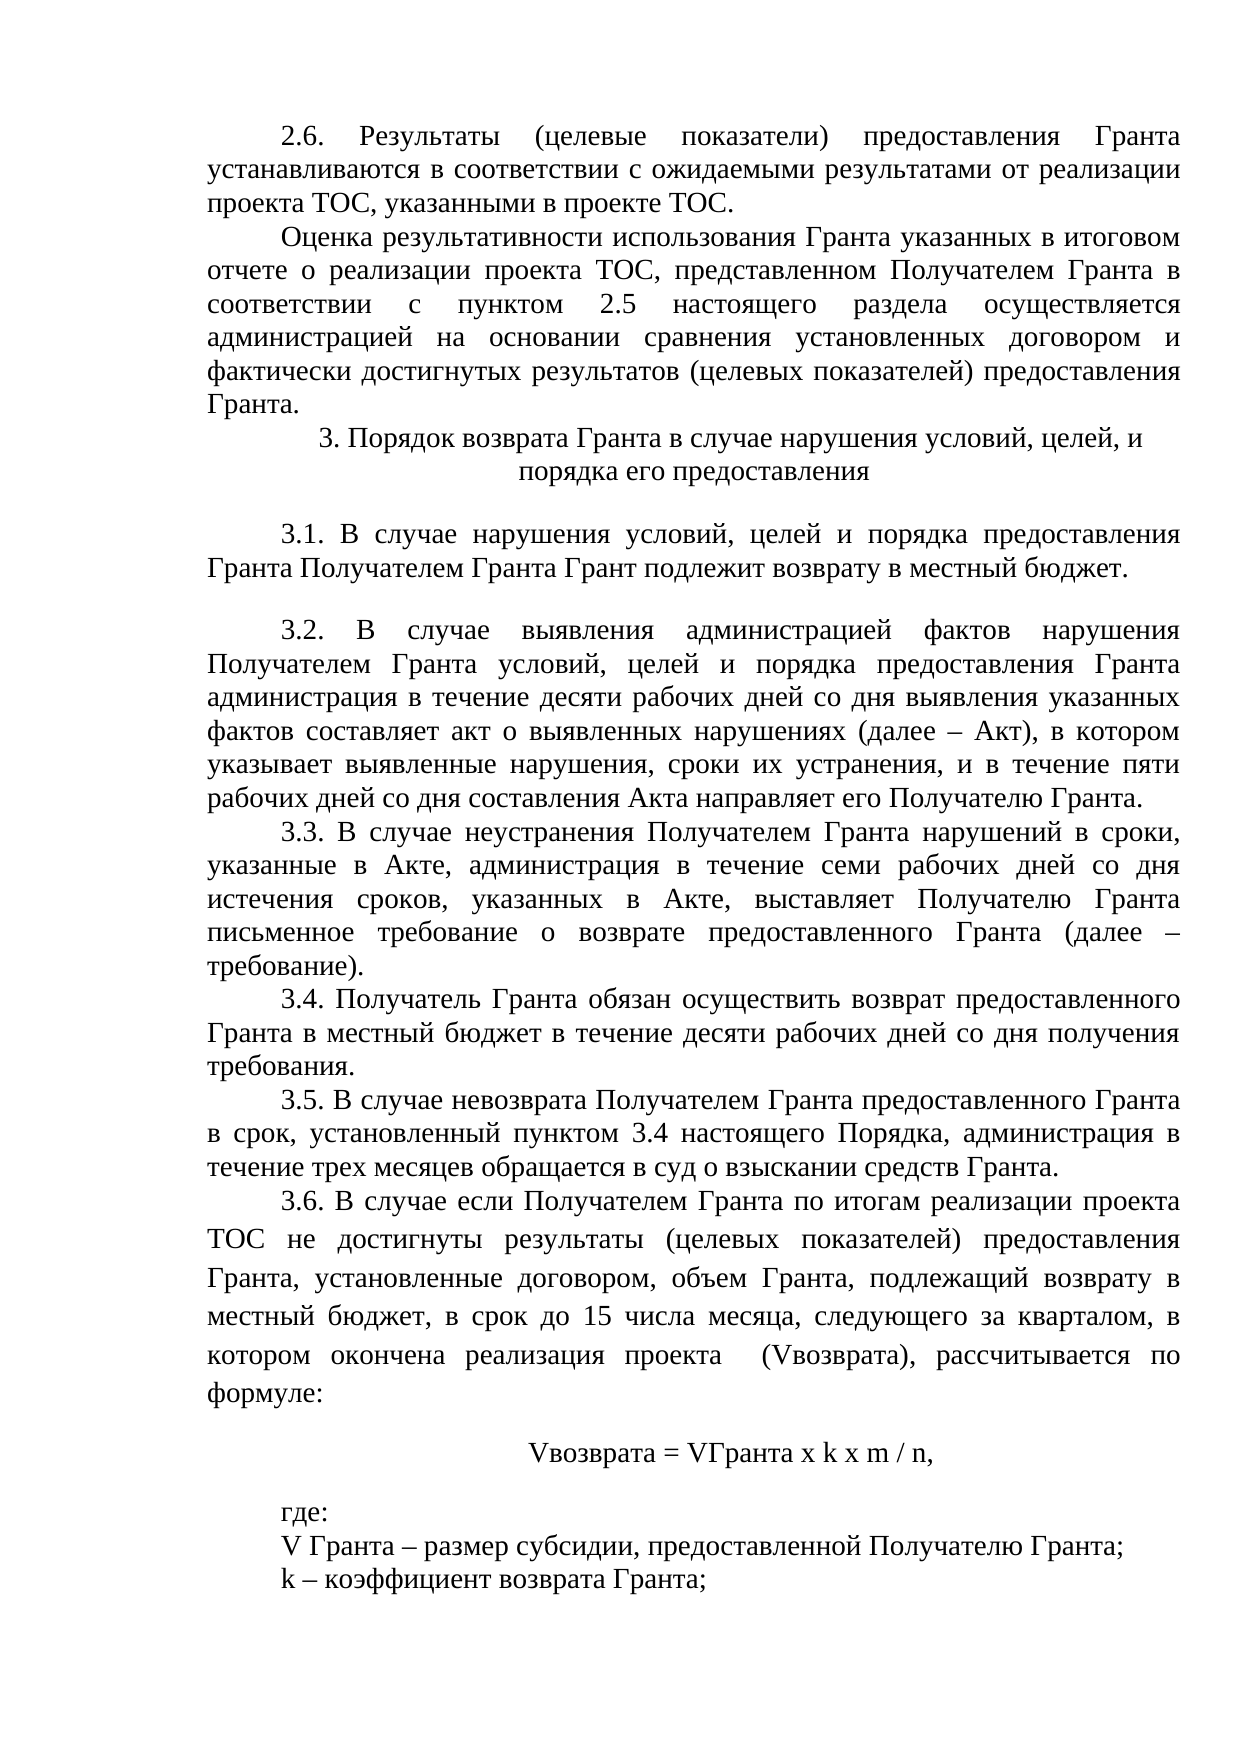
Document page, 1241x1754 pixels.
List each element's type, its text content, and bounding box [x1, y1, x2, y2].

text 3.3. В случае неустранения Получателем Гранта нарушений в сроки, указанные в Акте, администрация в течение семи рабочих дней со дня истечения сроков, указанных в Акте, выставляет Получателю Гранта письменное требование о возврате предоставленного Гранта (далее – требование). [207, 814, 1181, 981]
text 3.4. Получатель Гранта обязан осуществить возврат предоставленного Гранта в местный бюджет в течение десяти рабочих дней со дня получения требования. [207, 981, 1181, 1082]
text где: [207, 1494, 1181, 1528]
text 3.2. В случае выявления администрацией фактов нарушения Получателем Гранта условий, целей и порядка предоставления Гранта администрация в течение десяти рабочих дней со дня выявления указанных фактов составляет акт о выявленных нарушениях (далее – Акт), в котором указывает выявленные нарушения, сроки их устранения, и в течение пяти рабочих дней со дня составления Акта направляет его Получателю Гранта. [207, 612, 1181, 814]
text 2.6. Результаты (целевые показатели) предоставления Гранта устанавливаются в соответствии с ожидаемыми результатами от реализации проекта ТОС, указанными в проекте ТОС. [207, 118, 1181, 219]
text Оценка результативности использования Гранта указанных в итоговом отчете о реализации проекта ТОС, представленном Получателем Гранта в соответствии с пунктом 2.5 настоящего раздела осуществляется администрацией на основании сравнения установленных договором и фактически достигнутых результатов (целевых показателей) предоставления Гранта. [207, 219, 1181, 420]
text V Гранта – размер субсидии, предоставленной Получателю Гранта; [207, 1528, 1181, 1561]
text Vвозврата = VГранта x k x m / n, [207, 1435, 1181, 1468]
text 3.5. В случае невозврата Получателем Гранта предоставленного Гранта в срок, установленный пунктом 3.4 настоящего Порядка, администрация в течение трех месяцев обращается в суд о взыскании средств Гранта. [207, 1082, 1181, 1183]
text k – коэффициент возврата Гранта; [207, 1561, 1181, 1595]
text 3.1. В случае нарушения условий, целей и порядка предоставления Гранта Получателем Гранта Грант подлежит возврату в местный бюджет. [207, 516, 1181, 583]
text 3. Порядок возврата Гранта в случае нарушения условий, целей, и порядка его предоставления [207, 420, 1181, 487]
text 3.6. В случае если Получателем Гранта по итогам реализации проекта ТОС не достигнуты результаты (целевых показателей) предоставления Гранта, установленные договором, объем Гранта, подлежащий возврату в местный бюджет, в срок до 15 числа месяца, следующего за кварталом, в котором окончена реализация проекта (Vвозврата), рассчитывается по формуле: [207, 1183, 1181, 1409]
